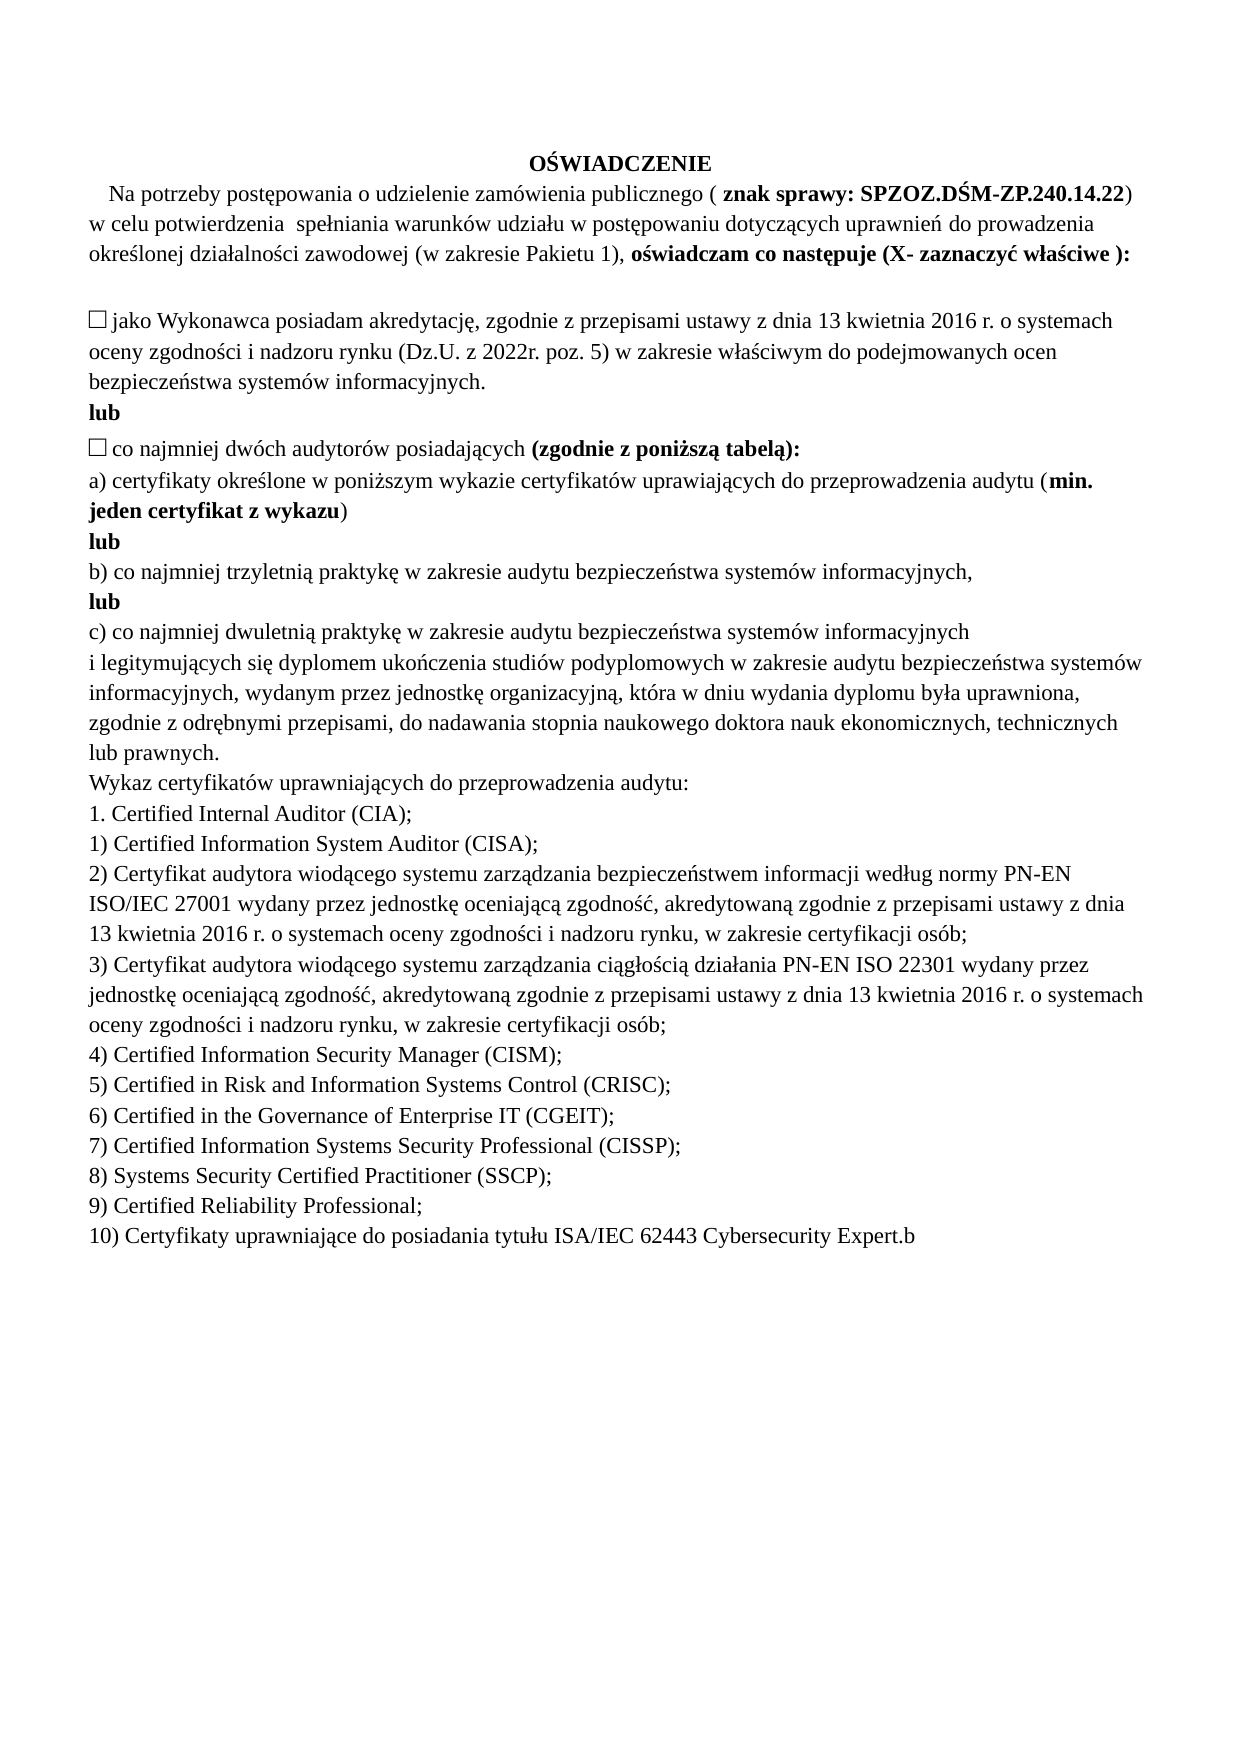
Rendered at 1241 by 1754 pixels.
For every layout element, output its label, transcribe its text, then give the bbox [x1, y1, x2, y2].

text lub [88, 528, 1152, 554]
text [88, 1222, 1152, 1642]
text 9) Certified Reliability Professional; [88, 1192, 1152, 1219]
text lub [88, 398, 1152, 425]
text Wykaz certyfikatów uprawniających do przeprowadzenia audytu: [88, 769, 1152, 796]
text 1) Certified Information System Auditor (CISA); [88, 830, 1152, 856]
text b) co najmniej trzyletnią praktykę w zakresie audytu bezpieczeństwa systemów informacyjnych, [88, 558, 1152, 584]
text 3) Certyfikat audytora wiodącego systemu zarządzania ciągłością działania PN-EN ISO 22301 wydany przez jednostkę oceniającą zgodność, akredytowaną zgodnie z przepisami ustawy z dnia 13 kwietnia 2016 r. o systemach oceny zgodności i nadzoru rynku, w zakresie certyfikacji osób; [88, 951, 1152, 1037]
text w celu potwierdzenia spełniania warunków udziału w postępowaniu dotyczących uprawnień do prowadzenia określonej działalności zawodowej (w zakresie Pakietu 1), oświadczam co następuje (X- zaznaczyć właściwe ): [88, 210, 1152, 267]
text 4) Certified Information Security Manager (CISM); [88, 1041, 1152, 1068]
text lub [88, 588, 1152, 614]
text 8) Systems Security Certified Practitioner (SSCP); [88, 1162, 1152, 1188]
list □ jako Wykonawca posiadam akredytację, zgodnie z przepisami ustawy z dnia 13 kwietnia 2016 r. o systemach oceny zgodności i nadzoru rynku (Dz.U. z 2022r. poz. 5) w zakresie właściwym do podejmowanych ocen bezpieczeństwa systemów informacyjnych. [88, 301, 1152, 395]
text 7) Certified Information Systems Security Professional (CISSP); [88, 1132, 1152, 1158]
text OŚWIADCZENIE Na potrzeby postępowania o udzielenie zamówienia publicznego ( znak sprawy: SPZOZ.DŚM-ZP.240.14.22) [88, 150, 1152, 206]
text c) co najmniej dwuletnią praktykę w zakresie audytu bezpieczeństwa systemów informacyjnych i legitymujących się dyplomem ukończenia studiów podyplomowych w zakresie audytu bezpieczeństwa systemów informacyjnych, wydanym przez jednostkę organizacyjną, która w dniu wydania dyplomu była uprawniona, zgodnie z odrębnymi przepisami, do nadawania stopnia naukowego doktora nauk ekonomicznych, technicznych lub prawnych. [88, 618, 1152, 766]
text 1. Certified Internal Auditor (CIA); [88, 799, 1152, 826]
text 2) Certyfikat audytora wiodącego systemu zarządzania bezpieczeństwem informacji według normy PN-EN ISO/IEC 27001 wydany przez jednostkę oceniającą zgodność, akredytowaną zgodnie z przepisami ustawy z dnia 13 kwietnia 2016 r. o systemach oceny zgodności i nadzoru rynku, w zakresie certyfikacji osób; [88, 860, 1152, 947]
text 6) Certified in the Governance of Enterprise IT (CGEIT); [88, 1102, 1152, 1128]
text a) certyfikaty określone w poniższym wykazie certyfikatów uprawiających do przeprowadzenia audytu (min. jeden certyfikat z wykazu) [88, 467, 1152, 524]
list □ co najmniej dwóch audytorów posiadających (zgodnie z poniższą tabelą): [88, 429, 1152, 462]
text 5) Certified in Risk and Information Systems Control (CRISC); [88, 1071, 1152, 1098]
